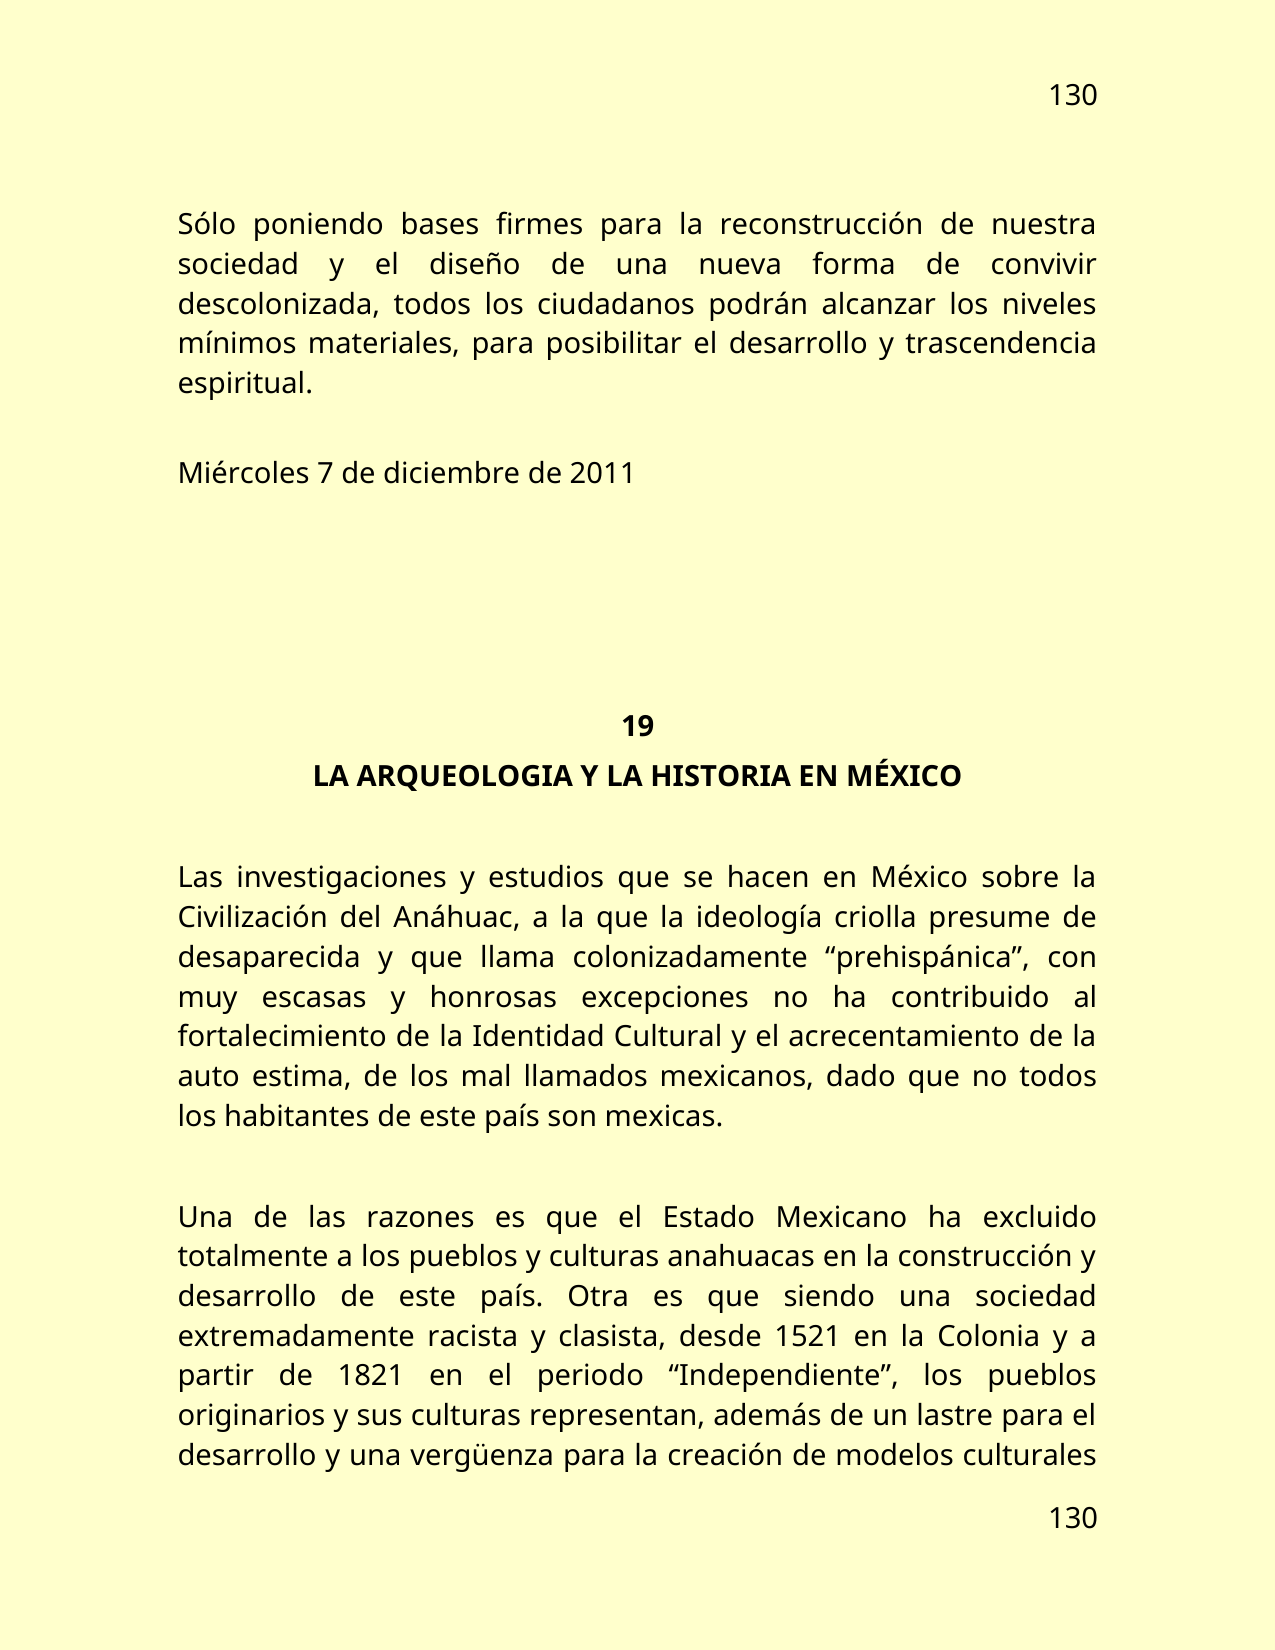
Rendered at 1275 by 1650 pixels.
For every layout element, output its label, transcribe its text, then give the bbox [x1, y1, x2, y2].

text Miércoles 7 de diciembre de 2011 [177, 453, 1098, 492]
text 19 [177, 705, 1098, 745]
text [177, 1196, 1098, 1474]
text LA ARQUEOLOGIA Y LA HISTORIA EN MÉXICO [177, 756, 1098, 795]
text Sólo poniendo bases firmes para la reconstrucción de nuestra sociedad y el diseño de una nueva forma de convivir descolonizada, todos los ciudadanos podrán alcanzar los niveles mínimos materiales, para posibilitar el desarrollo y trascendencia espiritual. [177, 204, 1098, 442]
text Las investigaciones y estudios que se hacen en México sobre la Civilización del Anáhuac, a la que la ideología criolla presume de desaparecida y que llama colonizadamente “prehispánica”, con muy escasas y honrosas excepciones no ha contribuido al fortalecimiento de la Identidad Cultural y el acrecentamiento de la auto estima, de los mal llamados mexicanos, dado que no todos los habitantes de este país son mexicas. [177, 857, 1098, 1134]
